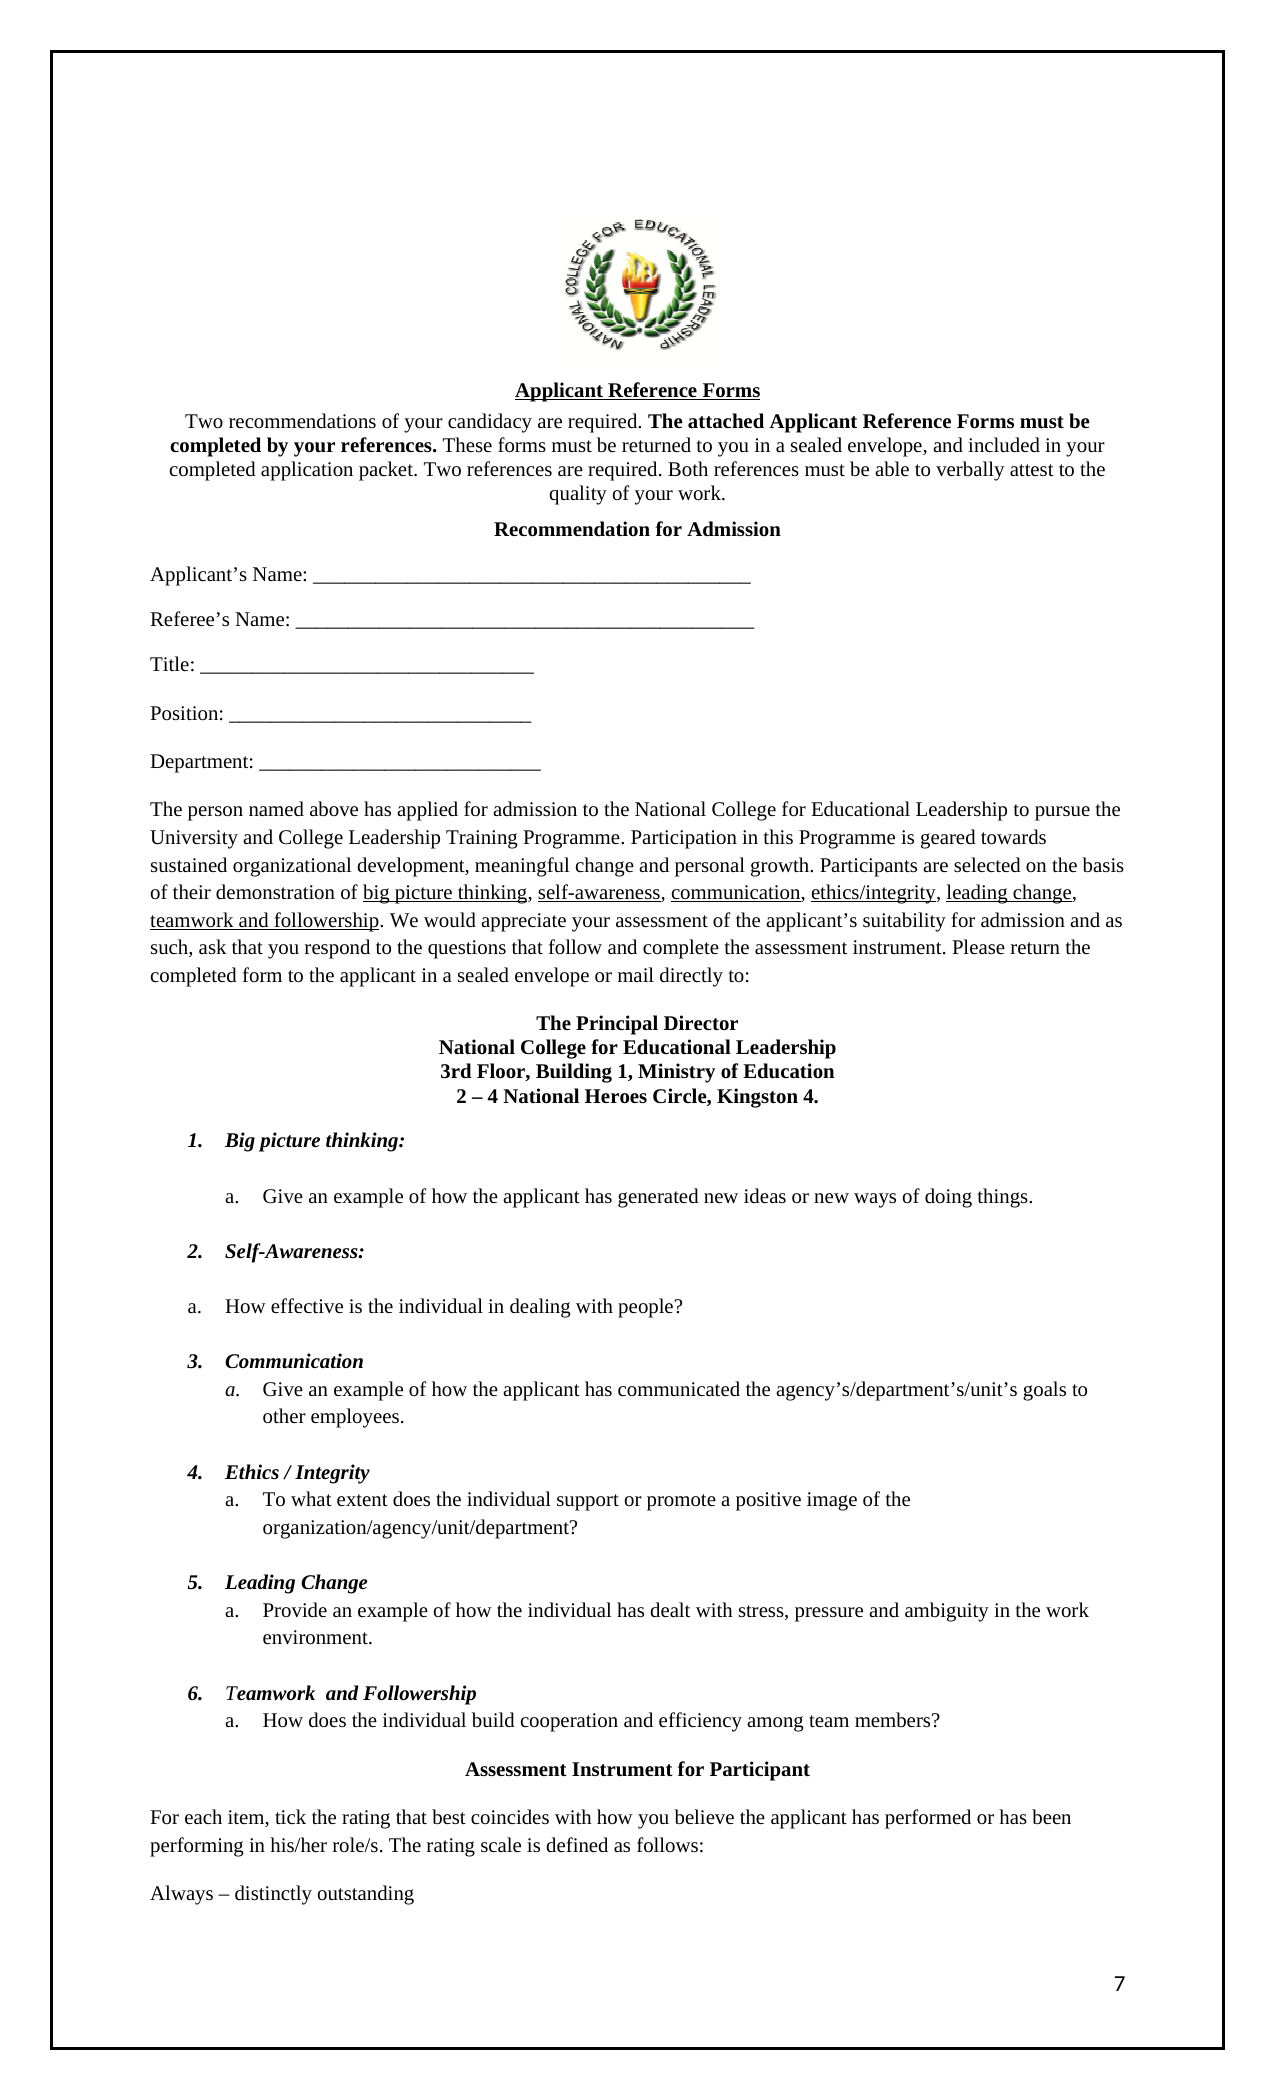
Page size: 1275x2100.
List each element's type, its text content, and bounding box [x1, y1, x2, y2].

list Ethics / Integrity [187, 1460, 1125, 1484]
text Assessment Instrument for Participant [150, 1757, 1125, 1781]
text Two recommendations of your candidacy are required. The attached Applicant Reference Forms must be completed by your references. These forms must be returned to you in a sealed envelope, and included in your completed application packet. Two references are required. Both references must be able to verbally attest to the quality of your work. [150, 408, 1125, 505]
text 2 – 4 National Heroes Circle, Kingston 4. [150, 1083, 1125, 1108]
list Leading Change [187, 1570, 1125, 1594]
list To what extent does the individual support or promote a positive image of the organization/agency/unit/department? [225, 1487, 1125, 1539]
list Teamwork and Followership [187, 1681, 1125, 1704]
text Applicant Reference Forms [150, 378, 1125, 402]
list Give an example of how the applicant has communicated the agency’s/department’s/unit’s goals to other employees. [225, 1377, 1125, 1428]
text Title: ________________________________ [150, 652, 1125, 676]
list Give an example of how the applicant has generated new ideas or new ways of doing things. [225, 1184, 1125, 1208]
text Recommendation for Admission [150, 517, 1125, 541]
list Big picture thinking: [187, 1128, 1125, 1152]
picture [556, 217, 719, 364]
list How does the individual build cooperation and efficiency among team members? [225, 1708, 1125, 1732]
text The Principal Director [150, 1011, 1125, 1035]
text Applicant’s Name: __________________________________________ [150, 562, 1125, 586]
list Provide an example of how the individual has dealt with stress, pressure and ambiguity in the work environment. [225, 1598, 1125, 1649]
text Position: _____________________________ [150, 700, 1125, 724]
text 3rd Floor, Building 1, Ministry of Education [150, 1059, 1125, 1083]
text Referee’s Name: ____________________________________________ [150, 607, 1125, 631]
text Department: ___________________________ [150, 749, 1125, 773]
text For each item, tick the rating that best coincides with how you believe the applicant has performed or has been performing in his/her role/s. The rating scale is defined as follows: [150, 1805, 1125, 1857]
text Always – distinctly outstanding [150, 1881, 1125, 1905]
text The person named above has applied for admission to the National College for Educational Leadership to pursue the University and College Leadership Training Programme. Participation in this Programme is geared towards sustained organizational development, meaningful change and personal growth. Participants are selected on the basis of their demonstration of big picture thinking, self-awareness, communication, ethics/integrity, leading change, teamwork and followership. We would appreciate your assessment of the applicant’s suitability for admission and as such, ask that you respond to the questions that follow and complete the assessment instrument. Please return the completed form to the applicant in a sealed envelope or mail directly to: [150, 797, 1125, 987]
list Communication [187, 1349, 1125, 1373]
list How effective is the individual in dealing with people? [187, 1294, 1125, 1318]
text National College for Educational Leadership [150, 1035, 1125, 1059]
list Self-Awareness: [187, 1239, 1125, 1263]
